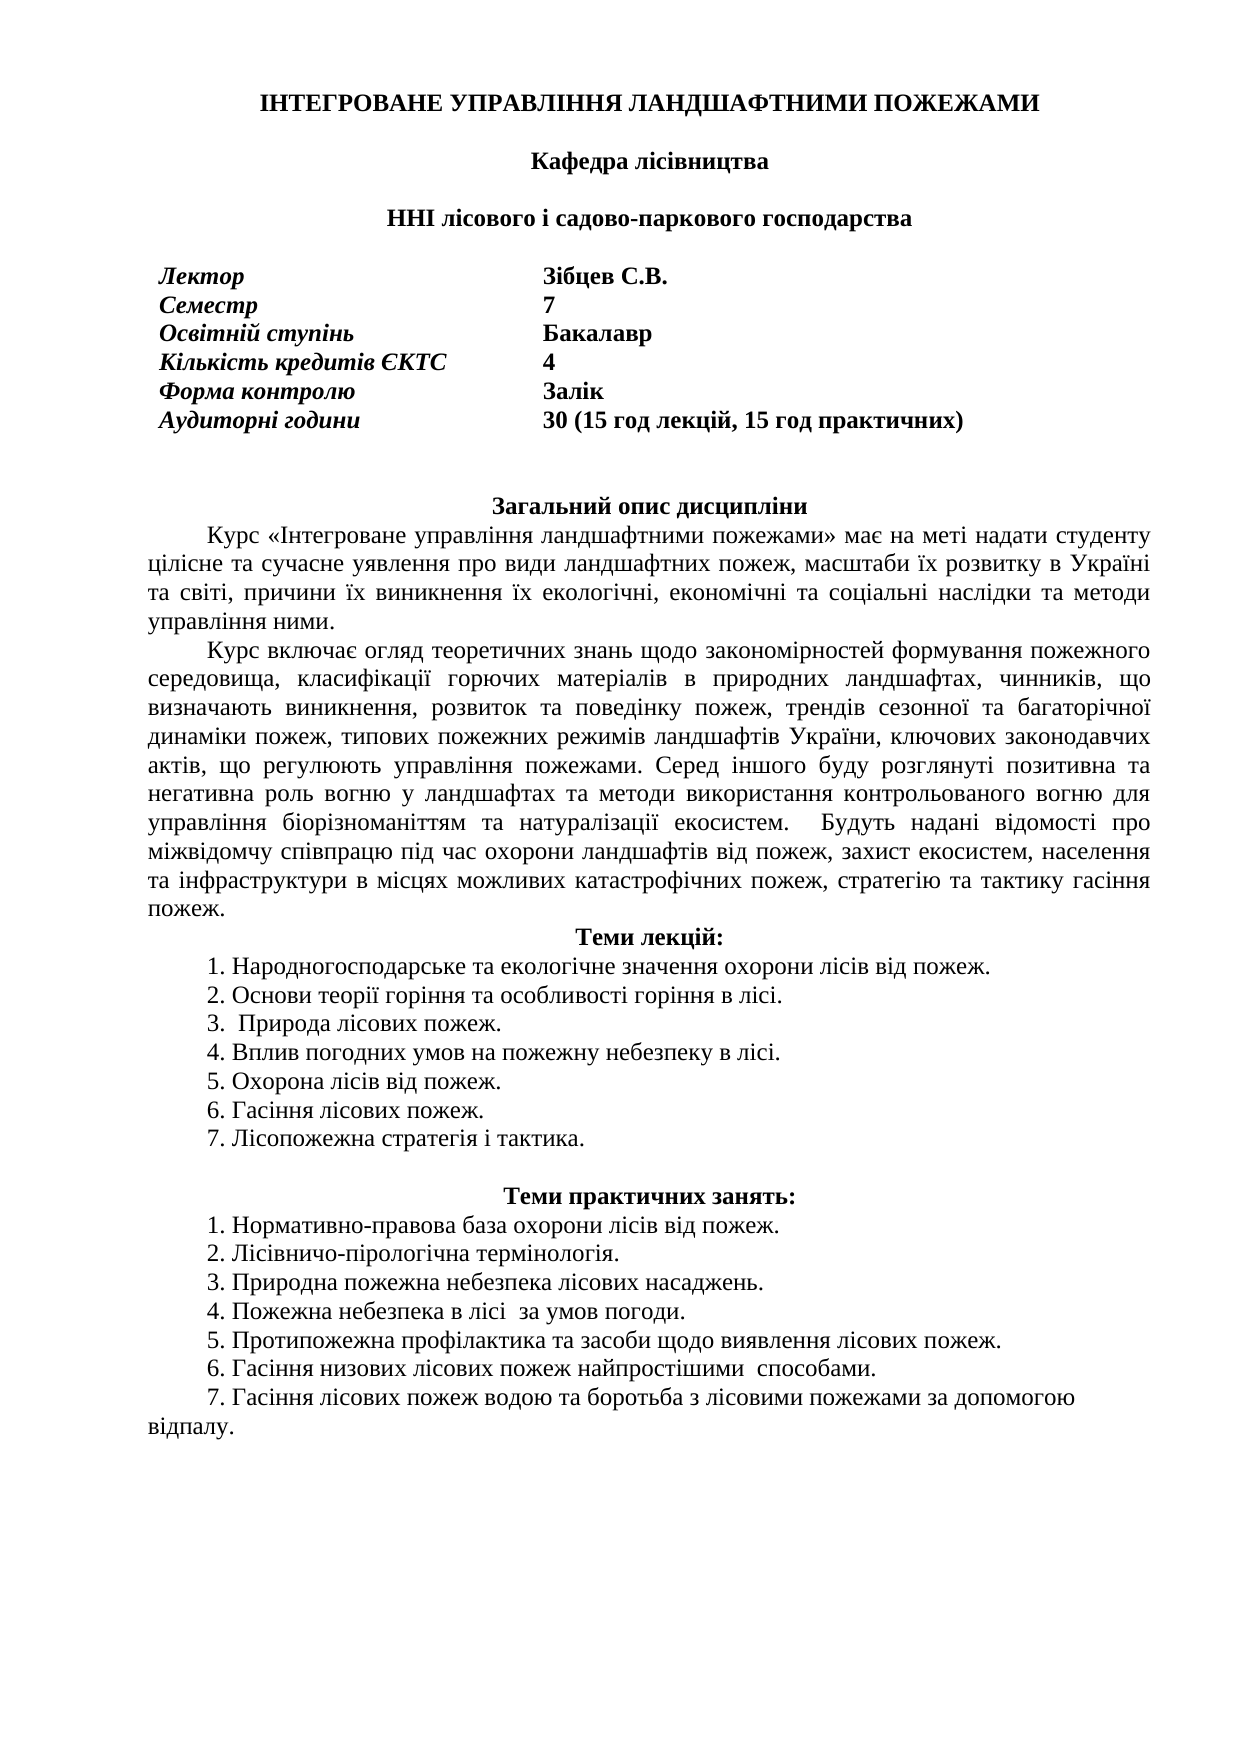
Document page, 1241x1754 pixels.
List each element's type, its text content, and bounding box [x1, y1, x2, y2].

text 4. Пожежна небезпека в лісі за умов погоди. [148, 1296, 1152, 1325]
table_cell Залік [531, 376, 1151, 405]
text Загальний опис дисципліни [148, 491, 1152, 520]
text 7. Лісопожежна стратегія і тактика. [148, 1123, 1152, 1152]
text 1. Народногосподарське та екологічне значення охорони лісів від пожеж. [148, 951, 1152, 980]
table_cell Освітній ступінь [148, 319, 531, 347]
text ІНТЕГРОВАНЕ УПРАВЛІННЯ ЛАНДШАФТНИМИ ПОЖЕЖАМИ [148, 88, 1152, 117]
text 2. Основи теорії горіння та особливості горіння в лісі. [148, 980, 1152, 1008]
text 3. Природна пожежна небезпека лісових насаджень. [148, 1267, 1152, 1296]
text 5. Протипожежна профілактика та засоби щодо виявлення лісових пожеж. [148, 1325, 1152, 1353]
table_header Зібцев С.В. [531, 261, 1151, 290]
text 6. Гасіння низових лісових пожеж найпростішими способами. [148, 1353, 1152, 1382]
table_cell Семестр [148, 290, 531, 318]
text 6. Гасіння лісових пожеж. [148, 1095, 1152, 1123]
table_header Лектор [148, 261, 531, 290]
text Теми лекцій: [148, 922, 1152, 951]
table_cell Кількість кредитів ЄКТС [148, 347, 531, 376]
text ННІ лісового і садово-паркового господарства [148, 203, 1152, 232]
text 4. Вплив погодних умов на пожежну небезпеку в лісі. [148, 1037, 1152, 1066]
text Теми практичних занять: [148, 1181, 1152, 1210]
table_cell 4 [531, 347, 1151, 376]
table_cell Бакалавр [531, 319, 1151, 347]
text 1. Нормативно-правова база охорони лісів від пожеж. [148, 1210, 1152, 1238]
text 2. Лісівничо-пірологічна термінологія. [148, 1238, 1152, 1267]
text Курс «Інтегроване управління ландшафтними пожежами» має на меті надати студенту цілісне та сучасне уявлення про види ландшафтних пожеж, масштаби їх розвитку в Україні та світі, причини їх виникнення їх екологічні, економічні та соціальні наслідки та методи управління ними. [148, 520, 1152, 635]
table_cell 7 [531, 290, 1151, 318]
table_cell 30 (15 год лекцій, 15 год практичних) [531, 405, 1151, 433]
table_cell Аудиторні години [148, 405, 531, 433]
table_cell Форма контролю [148, 376, 531, 405]
text Курс включає огляд теоретичних знань щодо закономірностей формування пожежного середовища, класифікації горючих матеріалів в природних ландшафтах, чинників, що визначають виникнення, розвиток та поведінку пожеж, трендів сезонної та багаторічної динаміки пожеж, типових пожежних режимів ландшафтів України, ключових законодавчих актів, що регулюють управління пожежами. Серед іншого буду розглянуті позитивна та негативна роль вогню у ландшафтах та методи використання контрольованого вогню для управління біорізноманіттям та натуралізації екосистем. Будуть надані відомості про міжвідомчу співпрацю під час охорони ландшафтів від пожеж, захист екосистем, населення та інфраструктури в місцях можливих катастрофічних пожеж, стратегію та тактику гасіння пожеж. [148, 635, 1152, 922]
text Кафедра лісівництва [148, 146, 1152, 175]
text 7. Гасіння лісових пожеж водою та боротьба з лісовими пожежами за допомогою відпалу. [148, 1382, 1152, 1440]
text 3. Природа лісових пожеж. [148, 1008, 1152, 1037]
text 5. Охорона лісів від пожеж. [148, 1066, 1152, 1095]
